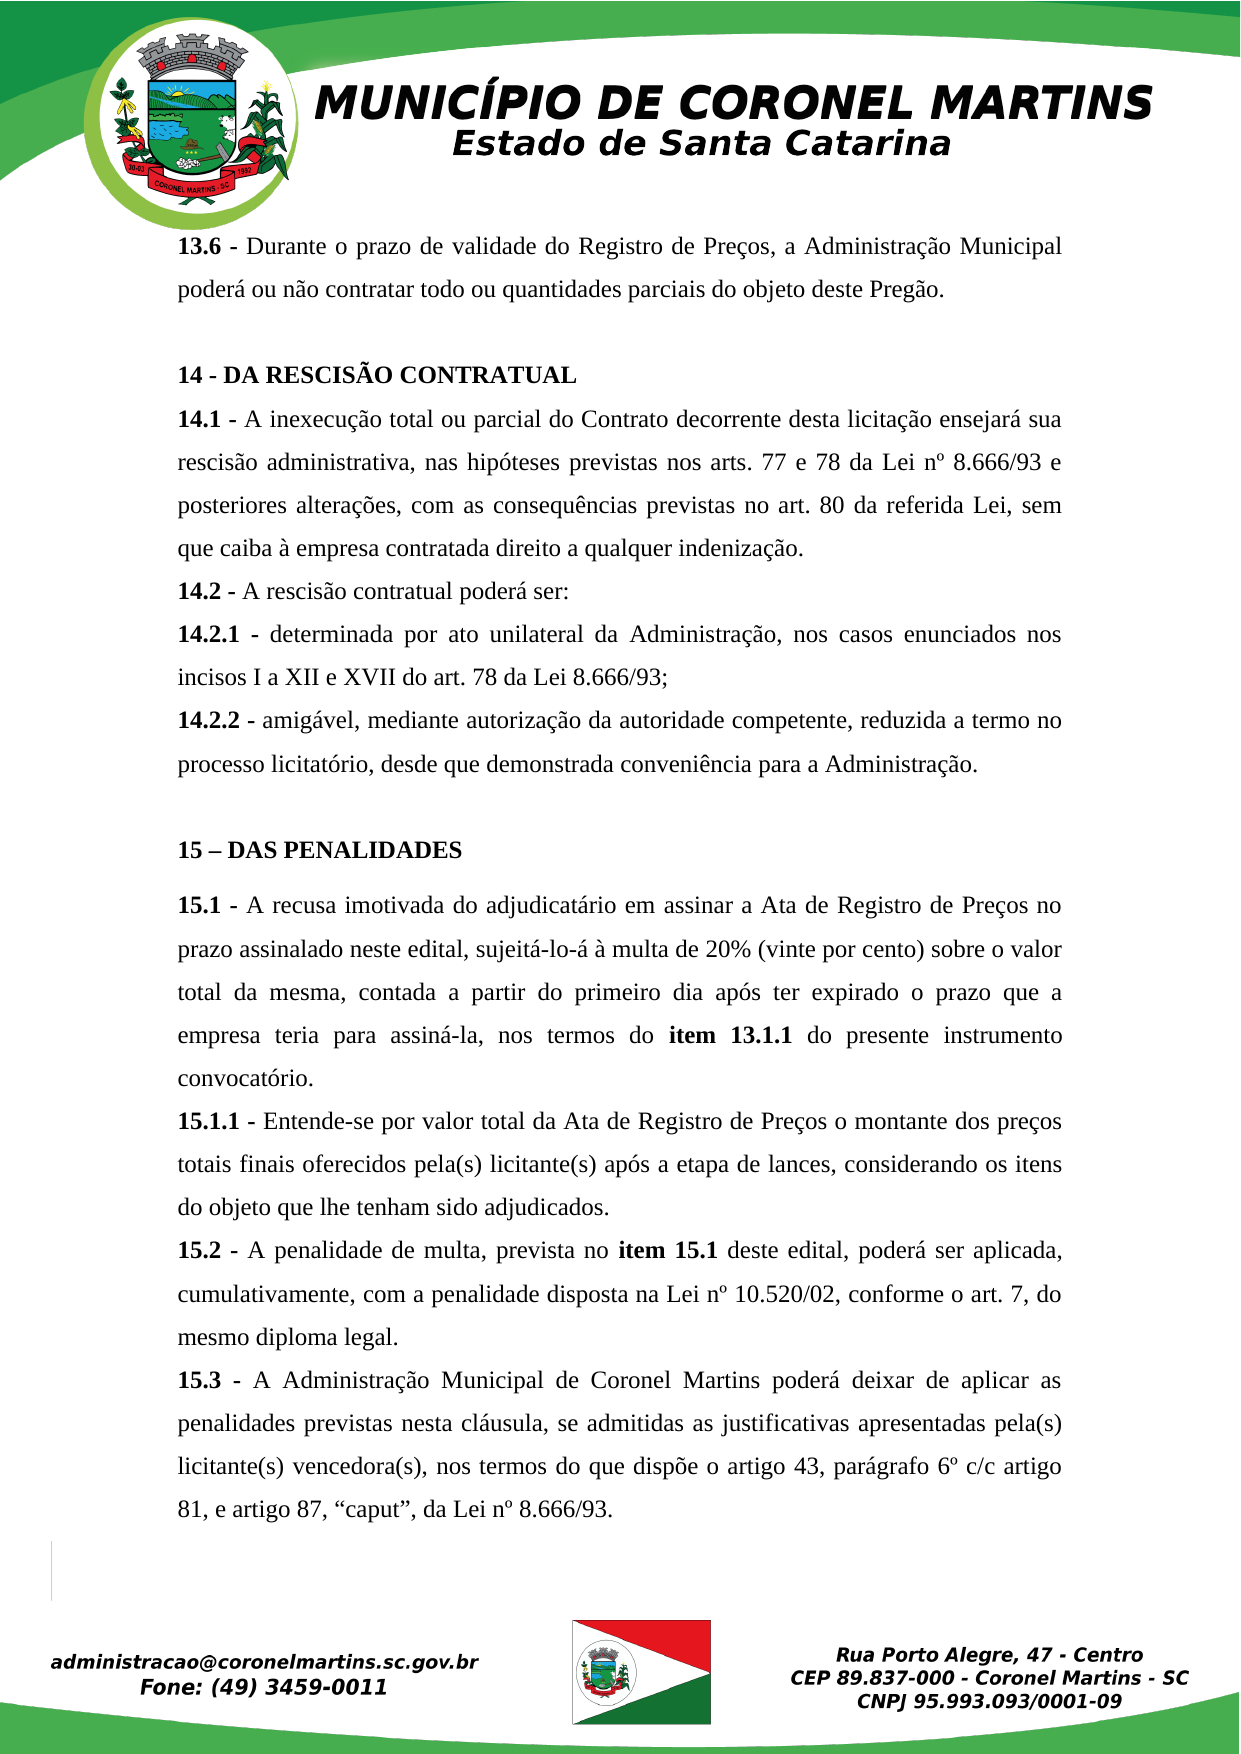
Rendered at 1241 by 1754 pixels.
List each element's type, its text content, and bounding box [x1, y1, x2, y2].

text 14.2 - A rescisão contratual poderá ser: [177, 576, 1063, 605]
text 13.6 - Durante o prazo de validade do Registro de Preços, a Administração Municipal poderá ou não contratar todo ou quantidades parciais do objeto deste Pregão. [177, 232, 1063, 303]
picture [0, 1541, 1239, 1754]
text 15.3 - A Administração Municipal de Coronel Martins poderá deixar de aplicar as penalidades previstas nesta cláusula, se admitidas as justificativas apresentadas pela(s) licitante(s) vencedora(s), nos termos do que dispõe o artigo 43, parágrafo 6º c/c artigo 81, e artigo 87, “caput”, da Lei nº 8.666/93. [177, 1365, 1063, 1523]
text 14.1 - A inexecução total ou parcial do Contrato decorrente desta licitação ensejará sua rescisão administrativa, nas hipóteses previstas nos arts. 77 e 78 da Lei nº 8.666/93 e posteriores alterações, com as consequências previstas no art. 80 da referida Lei, sem que caiba à empresa contratada direito a qualquer indenização. [177, 404, 1063, 562]
text 15.1.1 - Entende-se por valor total da Ata de Registro de Preços o montante dos preços totais finais oferecidos pela(s) licitante(s) após a etapa de lances, considerando os itens do objeto que lhe tenham sido adjudicados. [177, 1106, 1063, 1221]
picture [0, 1, 1241, 232]
text 14.2.2 - amigável, mediante autorização da autoridade competente, reduzida a termo no processo licitatório, desde que demonstrada conveniência para a Administração. [177, 706, 1063, 777]
text 14.2.1 - determinada por ato unilateral da Administração, nos casos enunciados nos incisos I a XII e XVII do art. 78 da Lei 8.666/93; [177, 619, 1063, 691]
text 15.2 - A penalidade de multa, prevista no item 15.1 deste edital, poderá ser aplicada, cumulativamente, com a penalidade disposta na Lei nº 10.520/02, conforme o art. 7, do mesmo diploma legal. [177, 1236, 1063, 1351]
text 14 - DA RESCISÃO CONTRATUAL [177, 361, 1063, 389]
text 15 – DAS PENALIDADES [177, 835, 1063, 864]
text 15.1 - A recusa imotivada do adjudicatário em assinar a Ata de Registro de Preços no prazo assinalado neste edital, sujeitá-lo-á à multa de 20% (vinte por cento) sobre o valor total da mesma, contada a partir do primeiro dia após ter expirado o prazo que a empresa teria para assiná-la, nos termos do item 13.1.1 do presente instrumento convocatório. [177, 891, 1063, 1092]
